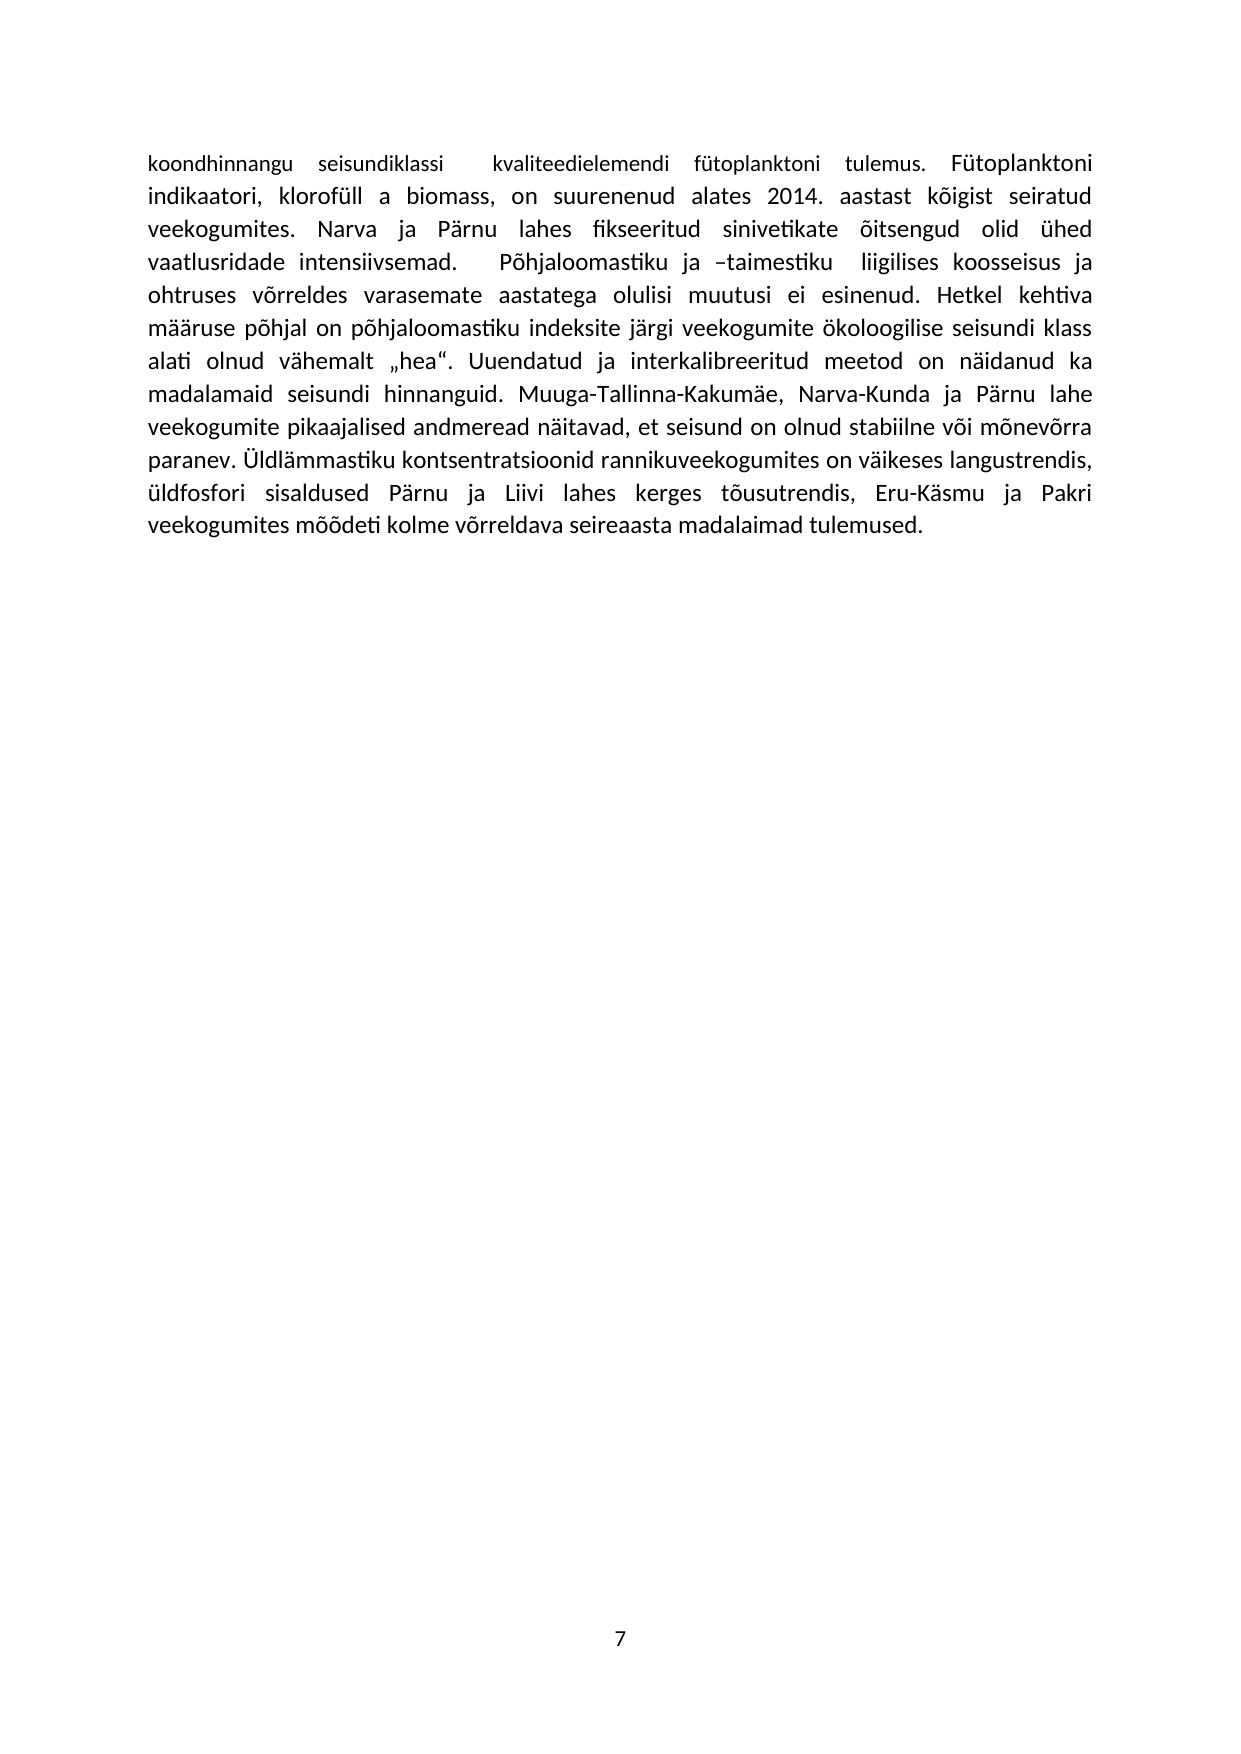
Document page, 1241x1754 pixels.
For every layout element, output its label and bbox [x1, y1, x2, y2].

text [148, 148, 1093, 540]
